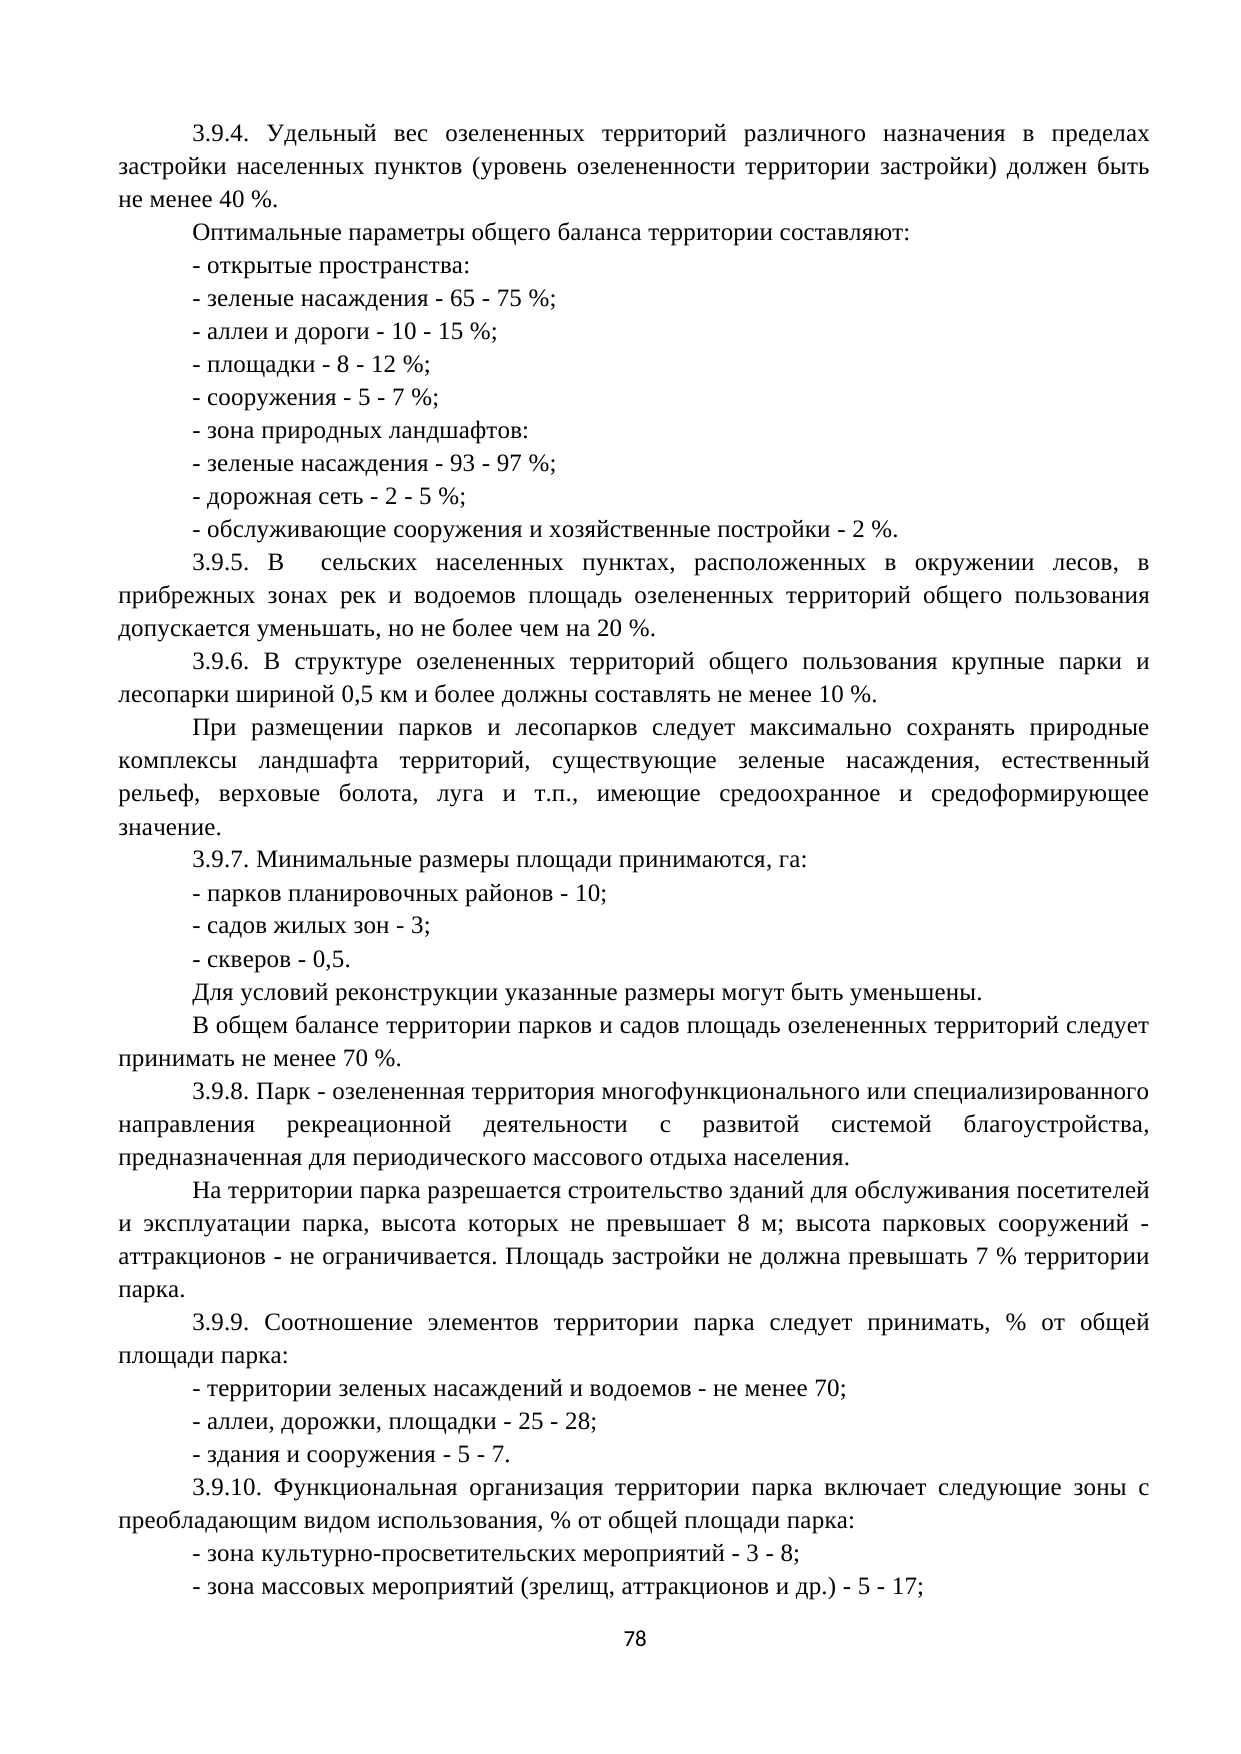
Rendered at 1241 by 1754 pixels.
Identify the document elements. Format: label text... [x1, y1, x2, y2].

text 3.9.7. Минимальные размеры площади принимаются, га: [118, 844, 1152, 873]
text - площадки - 8 - 12 %; [118, 349, 1152, 378]
text - территории зеленых насаждений и водоемов - не менее 70; [118, 1373, 1152, 1402]
text 3.9.5. В сельских населенных пунктах, расположенных в окружении лесов, в прибрежных зонах рек и водоемов площадь озелененных территорий общего пользования допускается уменьшать, но не более чем на 20 %. [118, 547, 1152, 642]
text - зона культурно-просветительских мероприятий - 3 - 8; [118, 1538, 1152, 1567]
text 3.9.6. В структуре озелененных территорий общего пользования крупные парки и лесопарки шириной 0,5 км и более должны составлять не менее 10 %. [118, 646, 1152, 708]
text 3.9.4. Удельный вес озелененных территорий различного назначения в пределах застройки населенных пунктов (уровень озелененности территории застройки) должен быть не менее 40 %. [118, 118, 1152, 213]
text - зеленые насаждения - 65 - 75 %; [118, 283, 1152, 312]
text На территории парка разрешается строительство зданий для обслуживания посетителей и эксплуатации парка, высота которых не превышает 8 м; высота парковых сооружений - аттракционов - не ограничивается. Площадь застройки не должна превышать 7 % территории парка. [118, 1175, 1152, 1303]
text - аллеи, дорожки, площадки - 25 - 28; [118, 1406, 1152, 1435]
text Для условий реконструкции указанные размеры могут быть уменьшены. [118, 977, 1152, 1005]
text - здания и сооружения - 5 - 7. [118, 1439, 1152, 1468]
text В общем балансе территории парков и садов площадь озелененных территорий следует принимать не менее 70 %. [118, 1010, 1152, 1071]
text - открытые пространства: [118, 250, 1152, 279]
text - зона массовых мероприятий (зрелищ, аттракционов и др.) - 5 - 17; [118, 1571, 1152, 1600]
text - зона природных ландшафтов: [118, 415, 1152, 444]
text - сооружения - 5 - 7 %; [118, 382, 1152, 411]
text - садов жилых зон - 3; [118, 911, 1152, 939]
text 3.9.8. Парк - озелененная территория многофункционального или специализированного направления рекреационной деятельности с развитой системой благоустройства, предназначенная для периодического массового отдыха населения. [118, 1076, 1152, 1171]
text При размещении парков и лесопарков следует максимально сохранять природные комплексы ландшафта территорий, существующие зеленые насаждения, естественный рельеф, верховые болота, луга и т.п., имеющие средоохранное и средоформирующее значение. [118, 712, 1152, 840]
text - парков планировочных районов - 10; [118, 878, 1152, 906]
text 3.9.9. Соотношение элементов территории парка следует принимать, % от общей площади парка: [118, 1307, 1152, 1369]
text - скверов - 0,5. [118, 944, 1152, 972]
text - обслуживающие сооружения и хозяйственные постройки - 2 %. [118, 514, 1152, 543]
text 3.9.10. Функциональная организация территории парка включает следующие зоны с преобладающим видом использования, % от общей площади парка: [118, 1472, 1152, 1534]
text Оптимальные параметры общего баланса территории составляют: [118, 217, 1152, 246]
text - зеленые насаждения - 93 - 97 %; [118, 448, 1152, 477]
text - аллеи и дороги - 10 - 15 %; [118, 316, 1152, 345]
text - дорожная сеть - 2 - 5 %; [118, 481, 1152, 510]
